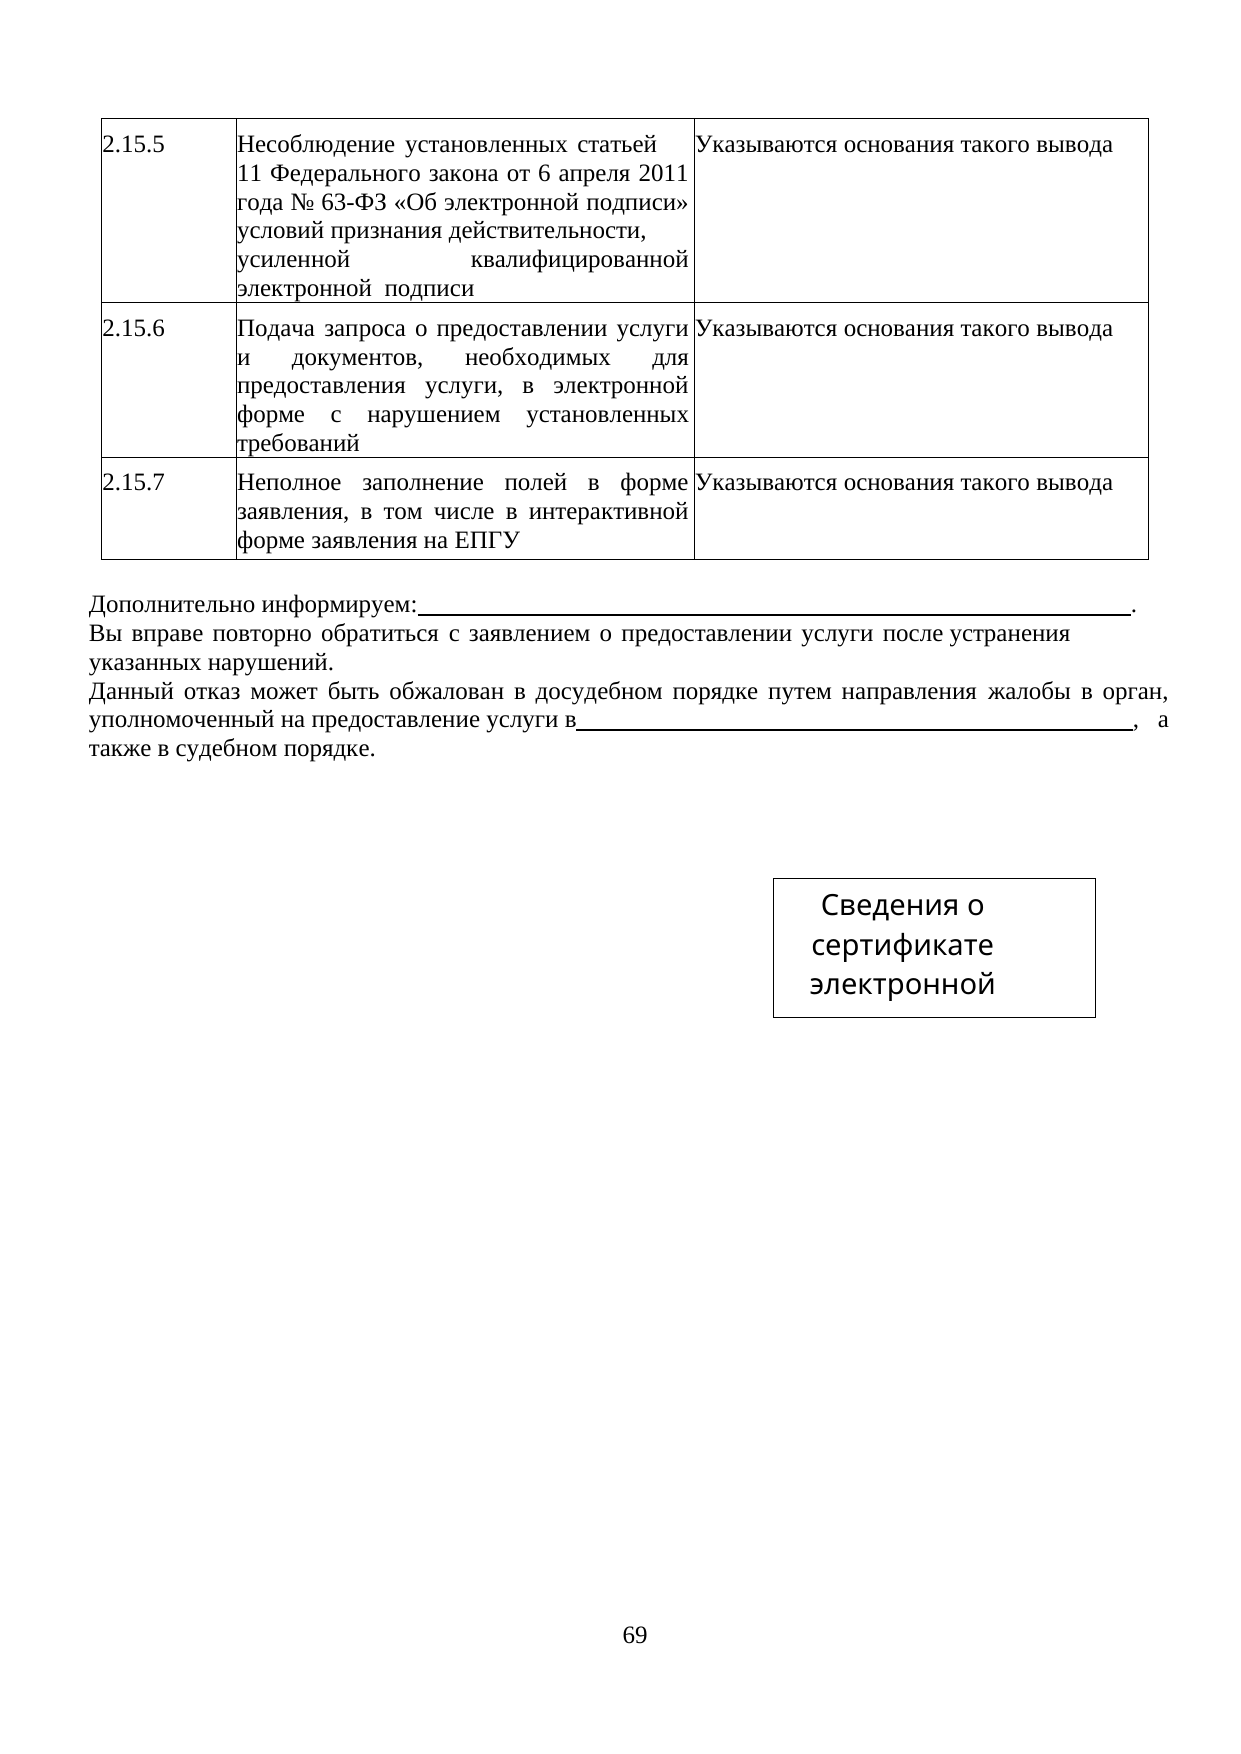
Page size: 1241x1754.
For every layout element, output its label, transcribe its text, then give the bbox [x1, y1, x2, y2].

table_cell 2.15.5 [102, 119, 236, 302]
text Данный отказ может быть обжалован в досудебном порядке путем направления жалобы в орган, уполномоченный на предоставление услуги в , а также в судебном порядке. [89, 676, 1169, 762]
table_cell Указываются основания такого вывода [695, 119, 1148, 302]
table_cell 2.15.7 [102, 458, 236, 559]
table_cell Указываются основания такого вывода [695, 458, 1148, 559]
text Дополнительно информируем: . Вы вправе повторно обратиться c заявлением о предоставлении услуги после устранения указанных нарушений. [89, 589, 1167, 676]
table_cell Подача запроса о предоставлении услуги и документов, необходимых для предоставления услуги, в электронной форме с нарушением установленных требований [237, 303, 694, 457]
table_cell Несоблюдение установленных статьей 11 Федерального закона от 6 апреля 2011 года № 63-ФЗ «Об электронной подписи» условий признания действительности, усиленной квалифицированной электронной подписи [237, 119, 694, 302]
table_cell Неполное заполнение полей в форме заявления, в том числе в интерактивной форме заявления на ЕПГУ [237, 458, 694, 559]
table_cell 2.15.6 [102, 303, 236, 457]
table_cell Указываются основания такого вывода [695, 303, 1148, 457]
